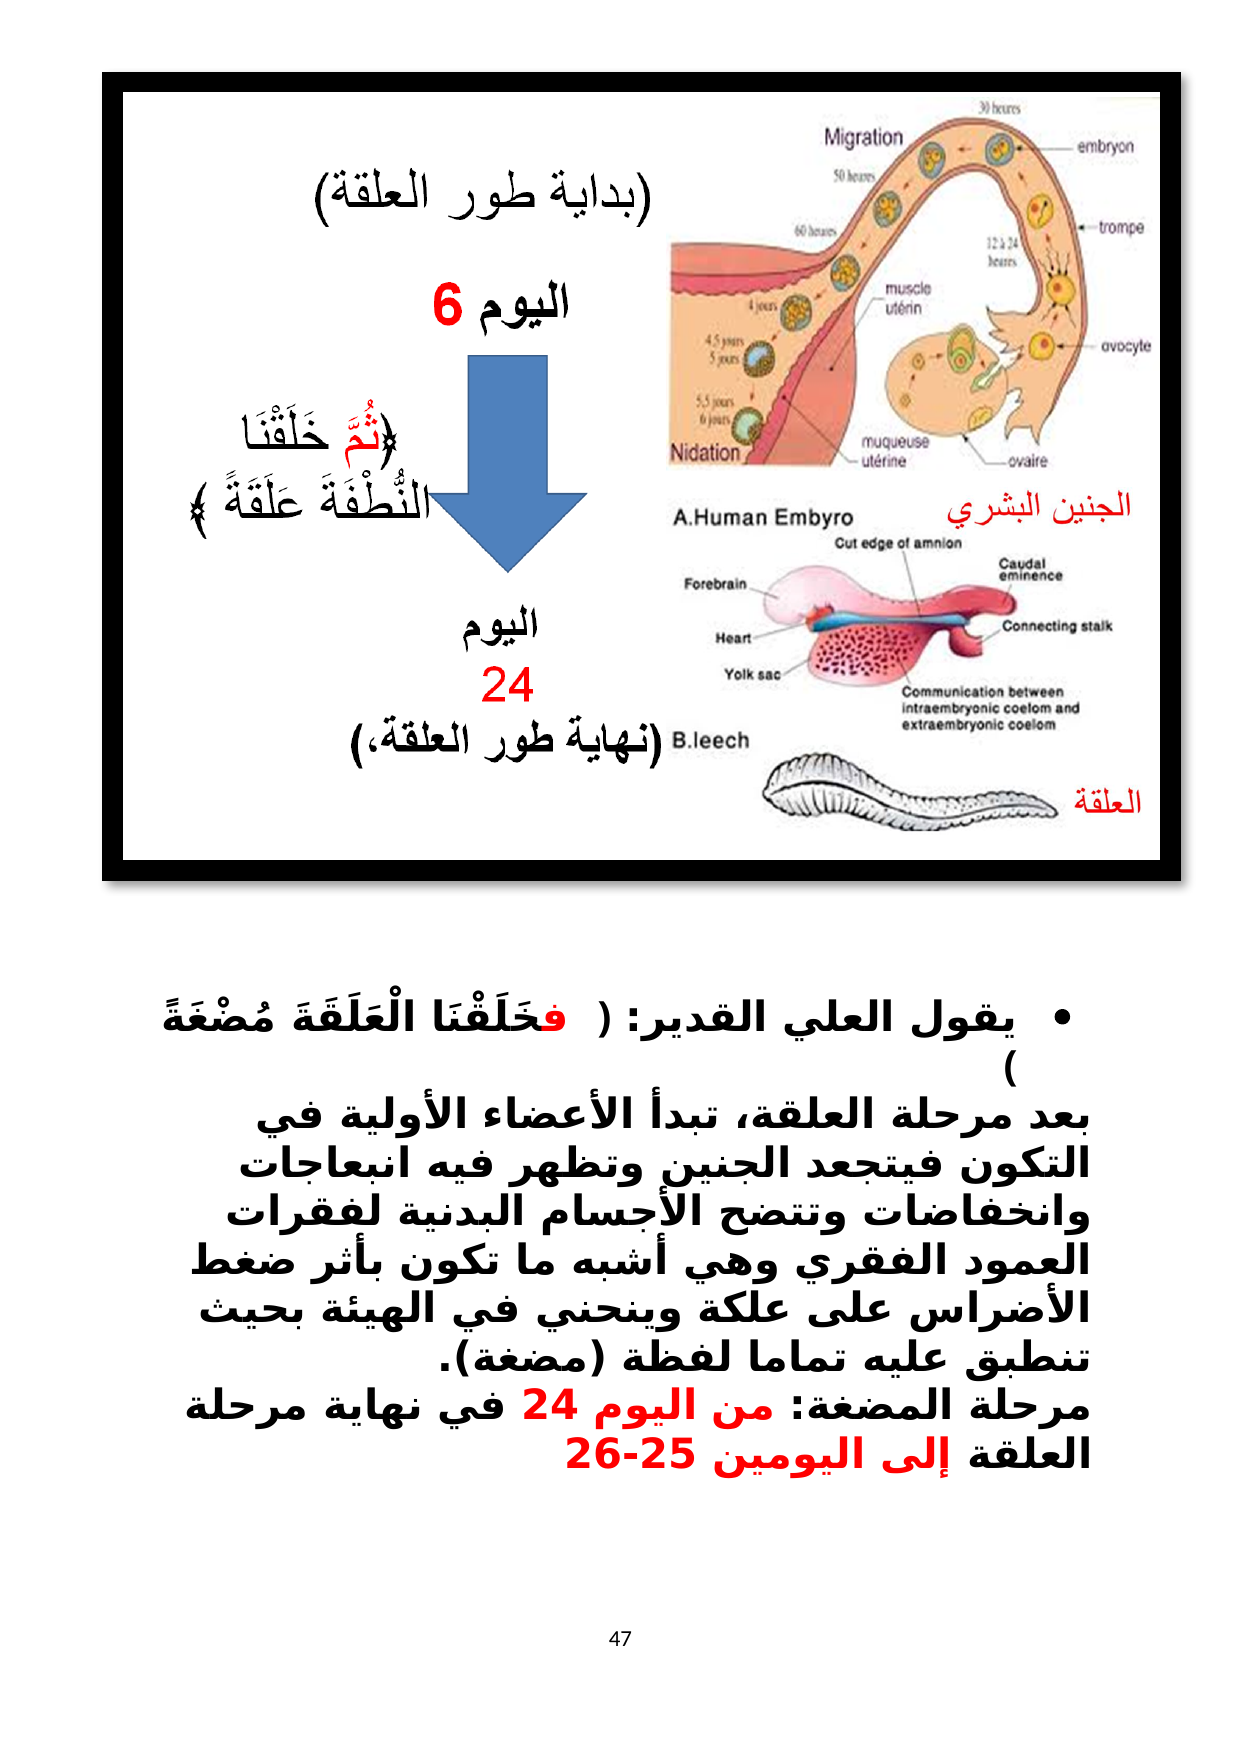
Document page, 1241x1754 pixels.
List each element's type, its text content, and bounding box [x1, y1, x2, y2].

text بعد مرحلة العلقة، تبدأ الأعضاء الأولية في التكون فيتجعد الجنين وتظهر فيه انبعاجات وانخفاضات وتتضح الأجسام البدنية لفقرات العمود الفقري وهي أشبه ما تكون بأثر ضغط الأضراس على علكة وينحني في الهيئة بحيث تنطبق عليه تماما لفظة (مضغة). [148, 1090, 1093, 1381]
picture [123, 92, 1160, 860]
text مرحلة المضغة: من اليوم 24 في نهاية مرحلة العلقة إلى اليومين 25-26 [148, 1381, 1093, 1478]
list يقول العلي القدير: ﴿ فخَلَقْنَا الْعَلَقَةَ مُضْغَةً ﴾ [148, 993, 1055, 1090]
